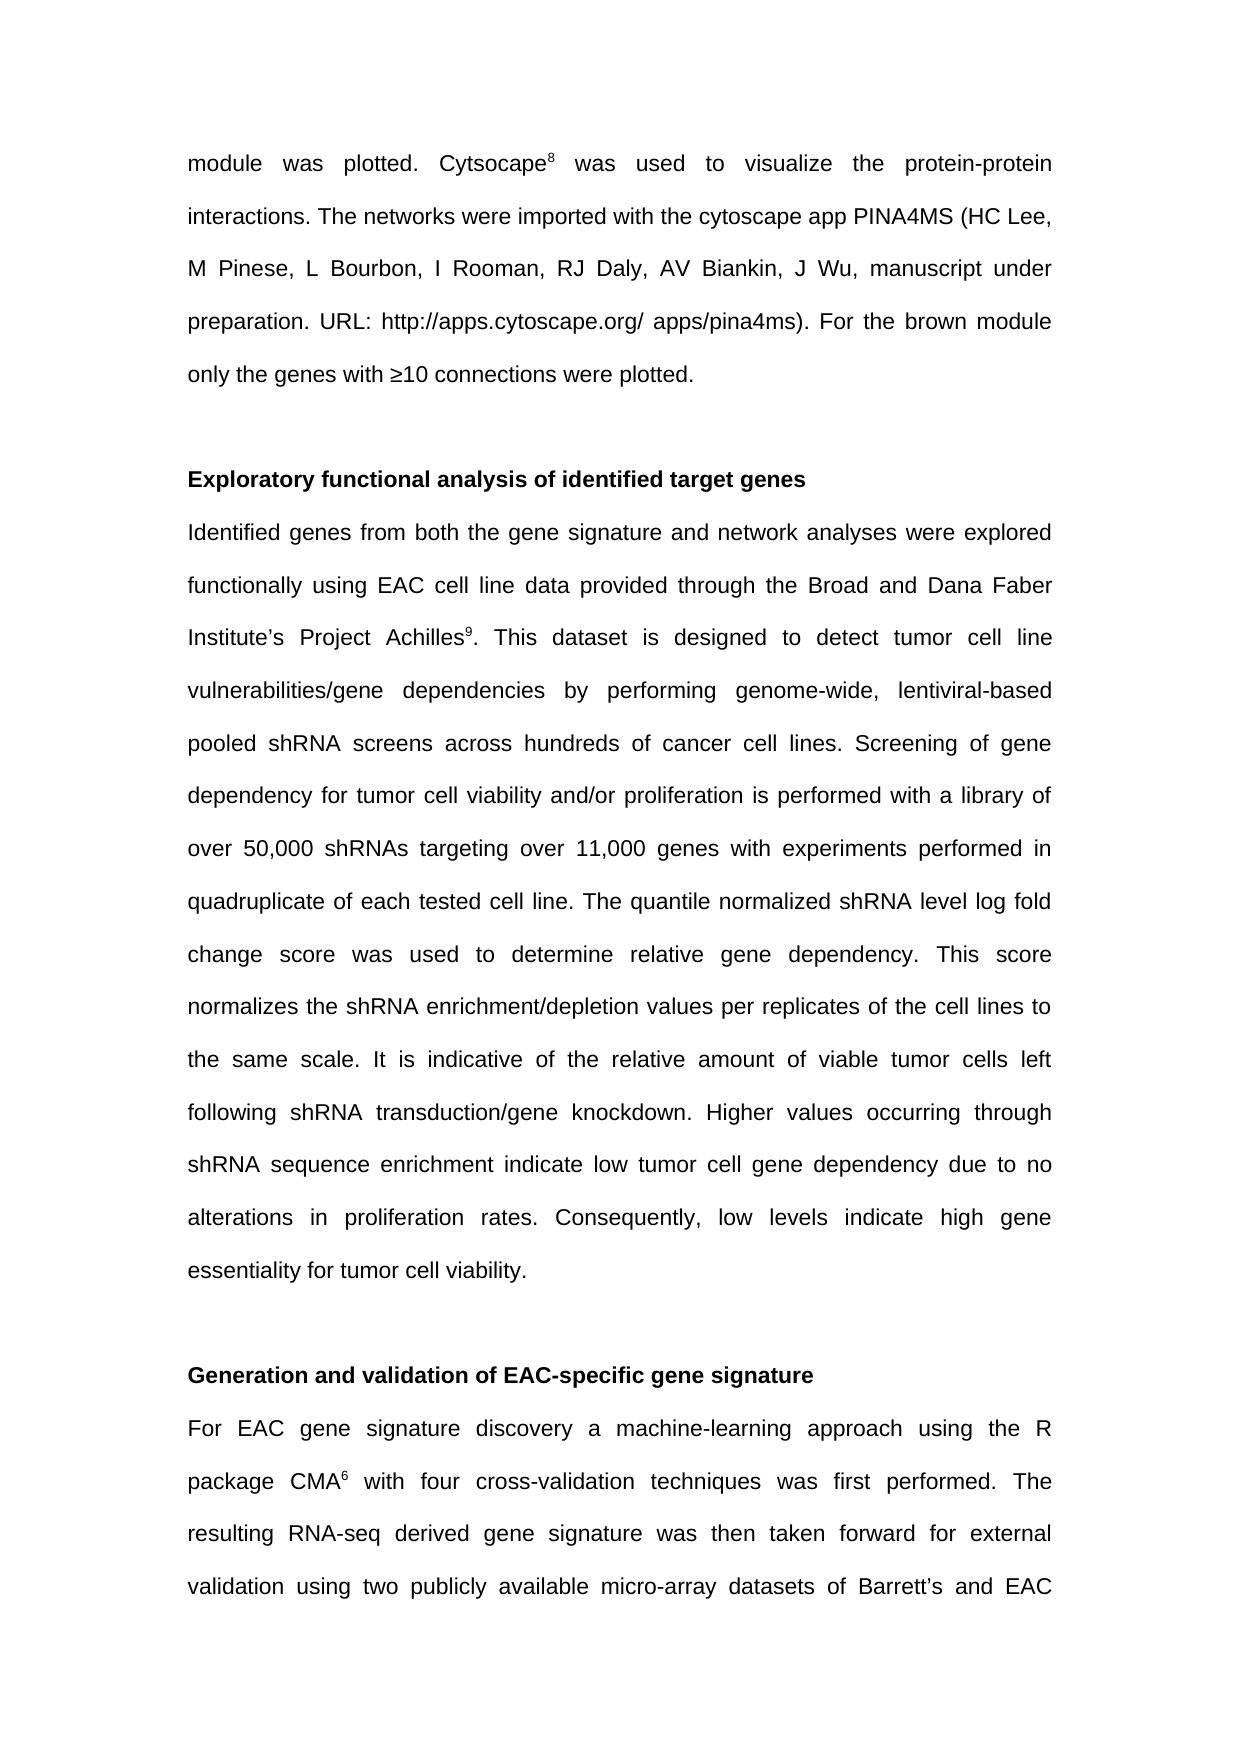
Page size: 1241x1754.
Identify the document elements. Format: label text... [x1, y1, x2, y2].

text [187, 150, 1053, 387]
text Identified genes from both the gene signature and network analyses were explored functionally using EAC cell line data provided through the Broad and Dana Faber Institute’s Project Achilles9. This dataset is designed to detect tumor cell line vulnerabilities/gene dependencies by performing genome-wide, lentiviral-based pooled shRNA screens across hundreds of cancer cell lines. Screening of gene dependency for tumor cell viability and/or proliferation is performed with a library of over 50,000 shRNAs targeting over 11,000 genes with experiments performed in quadruplicate of each tested cell line. The quantile normalized shRNA level log fold change score was used to determine relative gene dependency. This score normalizes the shRNA enrichment/depletion values per replicates of the cell lines to the same scale. It is indicative of the relative amount of viable tumor cells left following shRNA transduction/gene knockdown. Higher values occurring through shRNA sequence enrichment indicate low tumor cell gene dependency due to no alterations in proliferation rates. Consequently, low levels indicate high gene essentiality for tumor cell viability. [187, 519, 1053, 1283]
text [187, 1415, 1053, 1599]
text Generation and validation of EAC-specific gene signature [187, 1362, 1053, 1389]
text Exploratory functional analysis of identified target genes [187, 466, 1053, 493]
